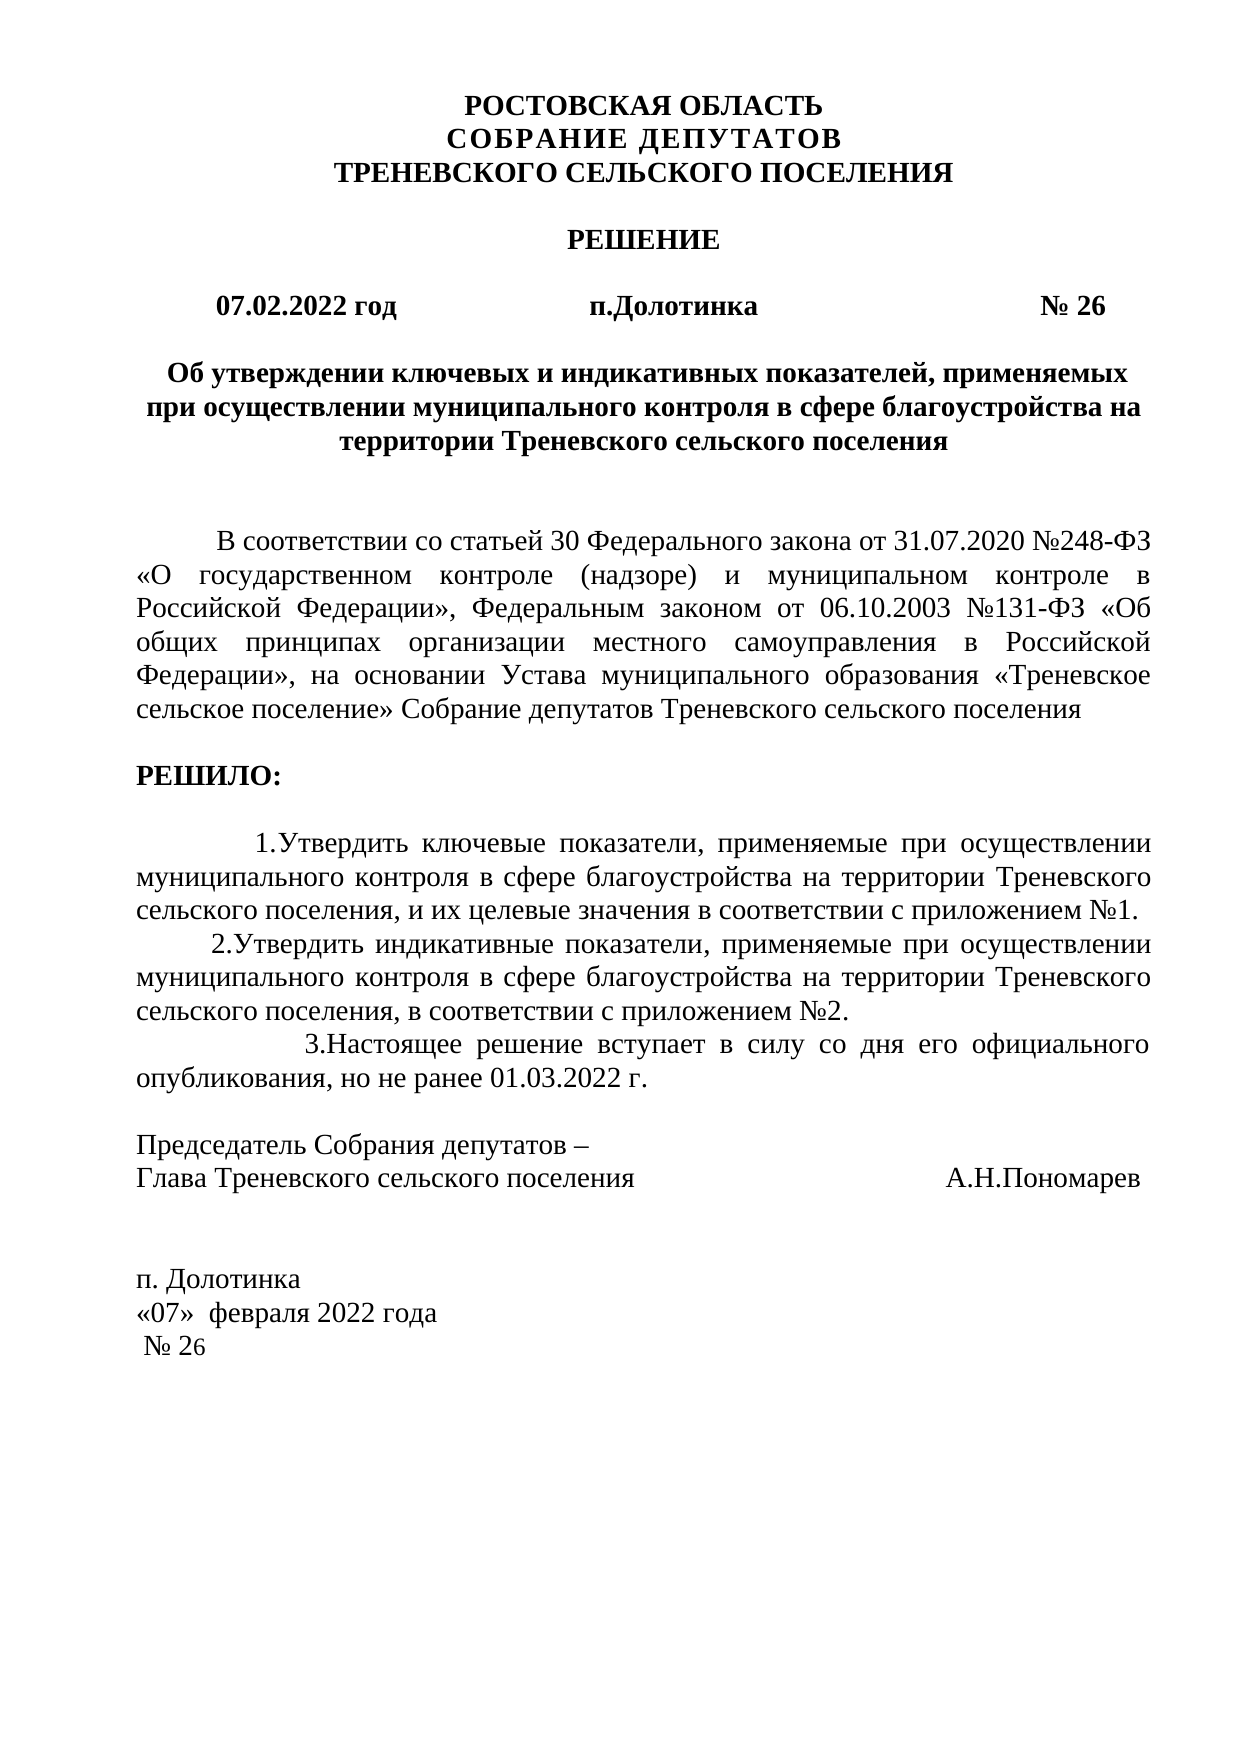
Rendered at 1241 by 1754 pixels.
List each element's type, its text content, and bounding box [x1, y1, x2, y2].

text Об утверждении ключевых и индикативных показателей, применяемых при осуществлении муниципального контроля в сфере благоустройства на территории Треневского сельского поселения [136, 356, 1152, 456]
text п. Долотинка [136, 1261, 1152, 1295]
text «07» февраля 2022 года [136, 1295, 1152, 1328]
table_header 07.02.2022 год [146, 289, 478, 356]
table_header № 26 [811, 289, 1143, 356]
text № 26 [136, 1328, 1152, 1362]
table_header п.Долотинка [478, 289, 811, 356]
text Председатель Собрания депутатов – [136, 1127, 1152, 1161]
text РОСТОВСКАЯ ОБЛАСТЬ [136, 88, 1152, 121]
text В соответствии со статьей 30 Федерального закона от 31.07.2020 №248-ФЗ «О государственном контроле (надзоре) и муниципальном контроле в Российской Федерации», Федеральным законом от 06.10.2003 №131-ФЗ «Об общих принципах организации местного самоуправления в Российской Федерации», на основании Устава муниципального образования «Треневское сельское поселение» Собрание депутатов Треневского сельского поселения [136, 523, 1152, 724]
text СОБРАНИЕ ДЕПУТАТОВ [136, 121, 1152, 155]
title 2.Утвердить индикативные показатели, применяемые при осуществлении муниципального контроля в сфере благоустройства на территории Треневского сельского поселения, в соответствии с приложением №2. [136, 926, 1152, 1026]
text РЕШИЛО: [136, 758, 1152, 792]
text 1.Утвердить ключевые показатели, применяемые при осуществлении муниципального контроля в сфере благоустройства на территории Треневского сельского поселения, и их целевые значения в соответствии с приложением №1. [136, 825, 1152, 926]
title 3.Настоящее решение вступает в силу со дня его официального опубликования, но не ранее 01.03.2022 г. [136, 1026, 1152, 1093]
text ТРЕНЕВСКОГО СЕЛЬСКОГО ПОСЕЛЕНИЯ [136, 155, 1152, 188]
text Глава Треневского сельского поселения А.Н.Пономарев [136, 1161, 1152, 1194]
title РЕШЕНИЕ [136, 222, 1152, 256]
